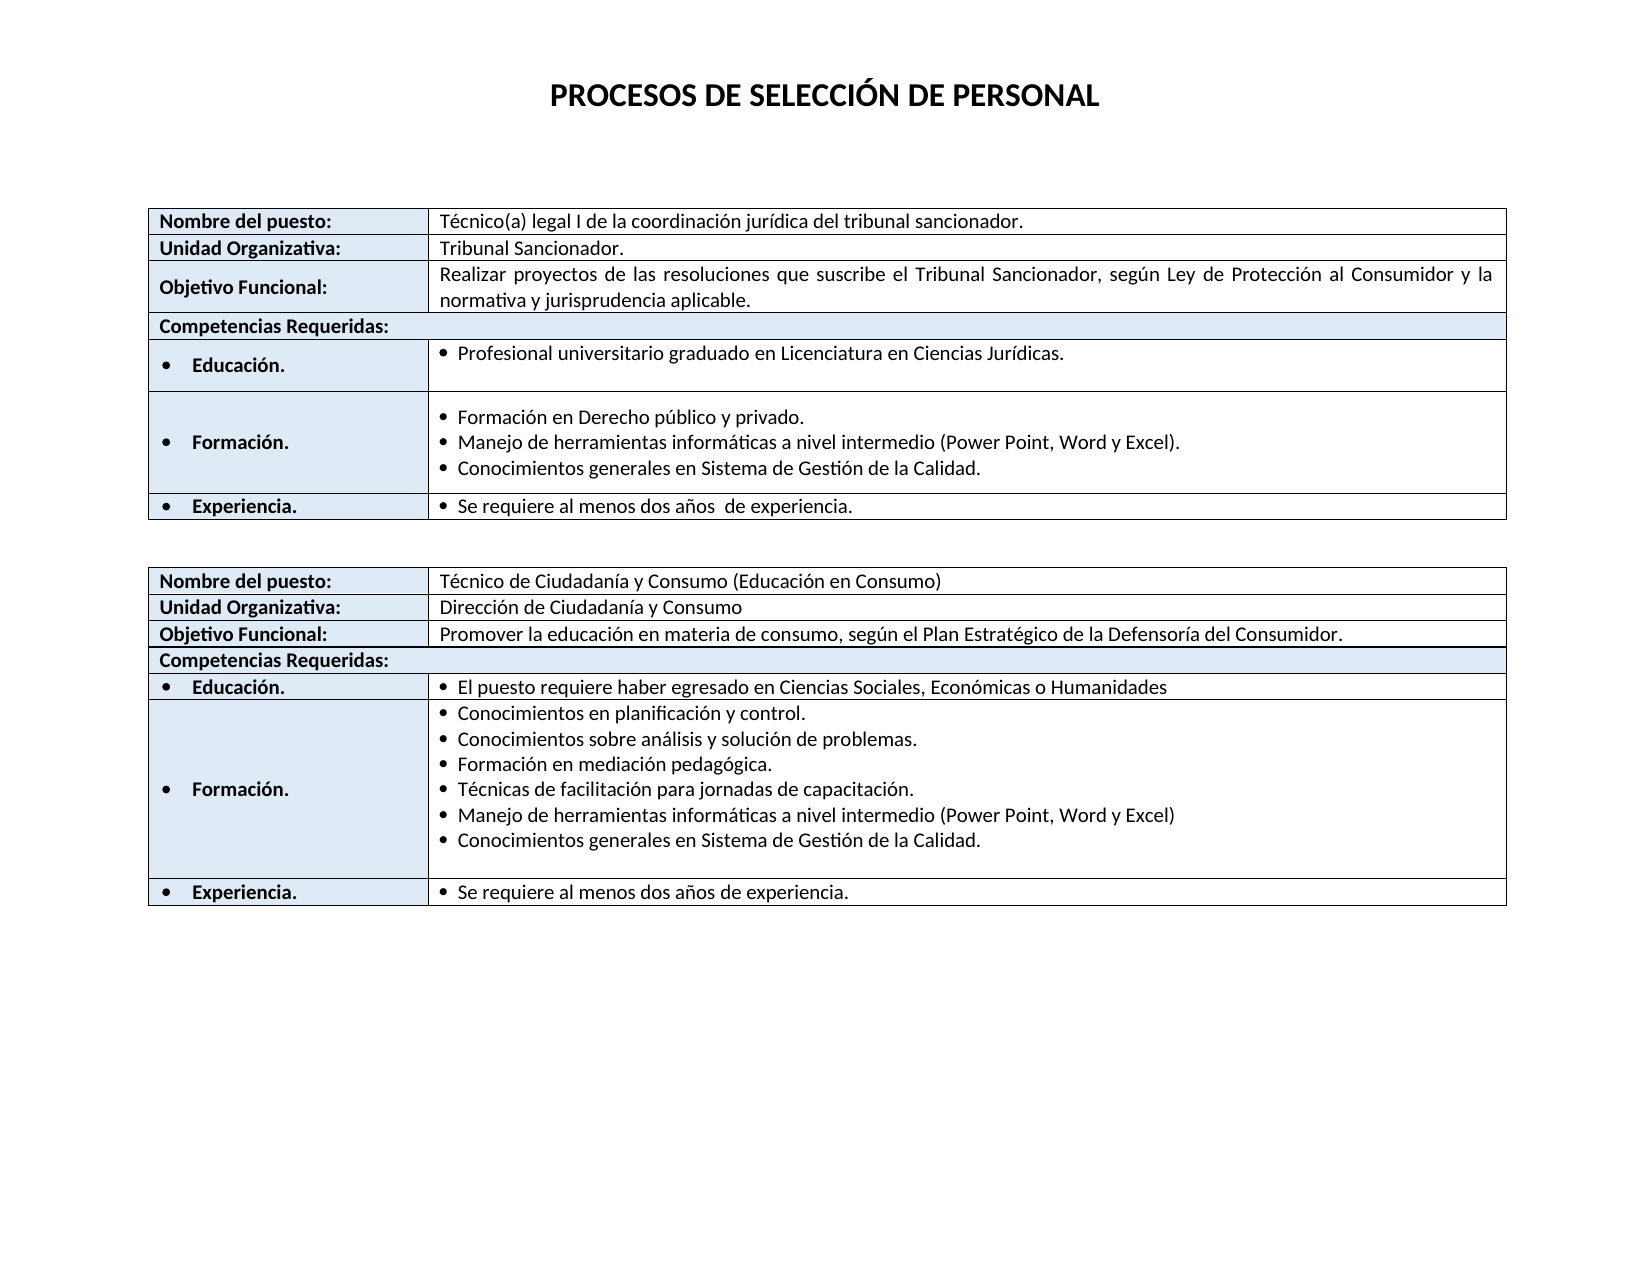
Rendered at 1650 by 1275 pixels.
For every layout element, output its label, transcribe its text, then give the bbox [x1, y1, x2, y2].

table_header Nombre del puesto: [149, 568, 428, 593]
table_cell Promover la educación en materia de consumo, según el Plan Estratégico de del Consumidor. [429, 621, 1506, 646]
table_cell Experiencia. [149, 879, 428, 905]
table_cell Objetivo Funcional: [149, 261, 428, 312]
table_cell Profesional universitario graduado en Licenciatura en Ciencias Jurídicas. [429, 340, 1506, 391]
table_header Técnico(a) legal I de la coordinación jurídica del tribunal sancionador. [429, 209, 1506, 234]
table_cell Objetivo Funcional: [149, 621, 428, 646]
table_header Técnico de Ciudadanía y Consumo (Educación en Consumo) [429, 568, 1506, 593]
table_cell Se requiere al menos dos años de experiencia. [429, 494, 1506, 519]
table_cell Tribunal Sancionador. [429, 235, 1506, 260]
table_cell Dirección de Ciudadanía y Consumo [429, 595, 1506, 620]
table_cell Competencias Requeridas: [149, 648, 1506, 673]
table_cell Competencias Requeridas: [149, 313, 1506, 339]
table_cell Educación. [149, 340, 428, 391]
table_cell Formación. [149, 392, 428, 493]
table_cell Conocimientos en planificación y control. Conocimientos sobre análisis y solución de problemas. Formación en mediación pedagógica. Técnicas de facilitación para jornadas de capacitación. Manejo de herramientas informáticas a nivel intermedio (Power Point, Word y Excel) Conocimientos generales en Sistema de Gestión de [429, 700, 1506, 878]
table_cell Formación en Derecho público y privado. Manejo de herramientas informáticas a nivel intermedio (Power Point, Word y Excel). Conocimientos generales en Sistema de Gestión de la Calidad. [429, 392, 1506, 493]
table_cell Experiencia. [149, 494, 428, 519]
table_cell Unidad Organizativa: [149, 235, 428, 260]
table_cell Unidad Organizativa: [149, 595, 428, 620]
table_cell Se requiere al menos dos años de experiencia. [429, 879, 1506, 905]
table_cell El puesto requiere haber egresado en Ciencias Sociales, Económicas o Humanidades [429, 674, 1506, 699]
table_cell Realizar proyectos de las resoluciones que suscribe el Tribunal Sancionador, según Ley de Protección al Consumidor y la normativa y jurisprudencia aplicable. [429, 261, 1506, 312]
table_cell Educación. [149, 674, 428, 699]
table_cell Formación. [149, 700, 428, 878]
table_header Nombre del puesto: [149, 209, 428, 234]
